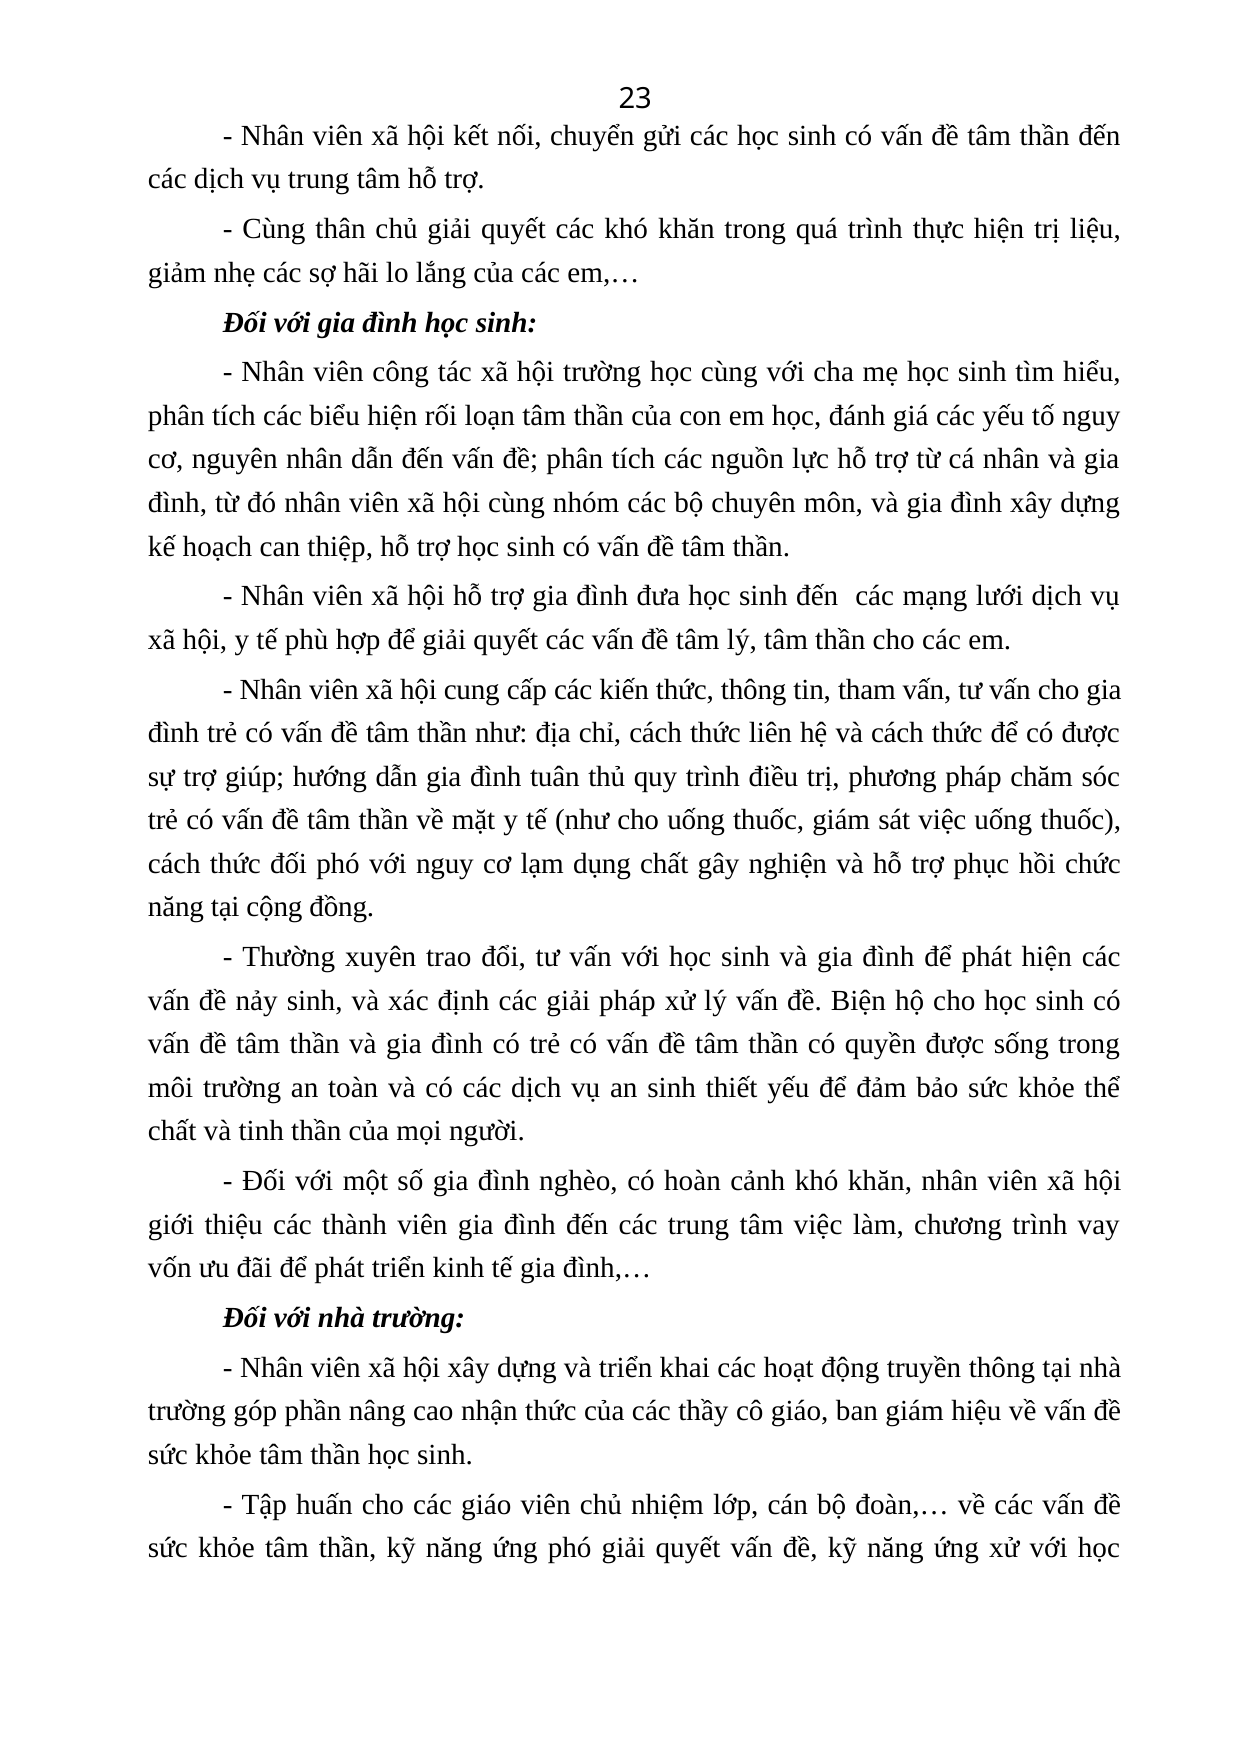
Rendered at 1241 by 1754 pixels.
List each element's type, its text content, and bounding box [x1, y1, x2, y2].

text - Nhân viên xã hội hỗ trợ gia đình đưa học sinh đến các mạng lưới dịch vụ xã hội, y tế phù hợp để giải quyết các vấn đề tâm lý, tâm thần cho các em. [148, 578, 1122, 656]
text - Thường xuyên trao đổi, tư vấn với học sinh và gia đình để phát hiện các vấn đề nảy sinh, và xác định các giải pháp xử lý vấn đề. Biện hộ cho học sinh có vấn đề tâm thần và gia đình có trẻ có vấn đề tâm thần có quyền được sống trong môi trường an toàn và có các dịch vụ an sinh thiết yếu để đảm bảo sức khỏe thể chất và tinh thần của mọi người. [148, 939, 1122, 1147]
text - Nhân viên xã hội kết nối, chuyển gửi các học sinh có vấn đề tâm thần đến các dịch vụ trung tâm hỗ trợ. [148, 118, 1122, 195]
text Đối với nhà trường: [148, 1300, 1122, 1334]
text Đối với gia đình học sinh: [148, 305, 1122, 338]
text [148, 1487, 1122, 1564]
text - Nhân viên xã hội xây dựng và triển khai các hoạt động truyền thông tại nhà trường góp phần nâng cao nhận thức của các thầy cô giáo, ban giám hiệu về vấn đề sức khỏe tâm thần học sinh. [148, 1350, 1122, 1471]
text - Nhân viên xã hội cung cấp các kiến thức, thông tin, tham vấn, tư vấn cho gia đình trẻ có vấn đề tâm thần như: địa chỉ, cách thức liên hệ và cách thức để có được sự trợ giúp; hướng dẫn gia đình tuân thủ quy trình điều trị, phương pháp chăm sóc trẻ có vấn đề tâm thần về mặt y tế (như cho uống thuốc, giám sát việc uống thuốc), cách thức đối phó với nguy cơ lạm dụng chất gây nghiện và hỗ trợ phục hồi chức năng tại cộng đồng. [148, 672, 1122, 923]
text - Đối với một số gia đình nghèo, có hoàn cảnh khó khăn, nhân viên xã hội giới thiệu các thành viên gia đình đến các trung tâm việc làm, chương trình vay vốn ưu đãi để phát triển kinh tế gia đình,… [148, 1163, 1122, 1284]
text - Cùng thân chủ giải quyết các khó khăn trong quá trình thực hiện trị liệu, giảm nhẹ các sợ hãi lo lắng của các em,… [148, 211, 1122, 288]
text - Nhân viên công tác xã hội trường học cùng với cha mẹ học sinh tìm hiểu, phân tích các biểu hiện rối loạn tâm thần của con em học, đánh giá các yếu tố nguy cơ, nguyên nhân dẫn đến vấn đề; phân tích các nguồn lực hỗ trợ từ cá nhân và gia đình, từ đó nhân viên xã hội cùng nhóm các bộ chuyên môn, và gia đình xây dựng kế hoạch can thiệp, hỗ trợ học sinh có vấn đề tâm thần. [148, 354, 1122, 562]
